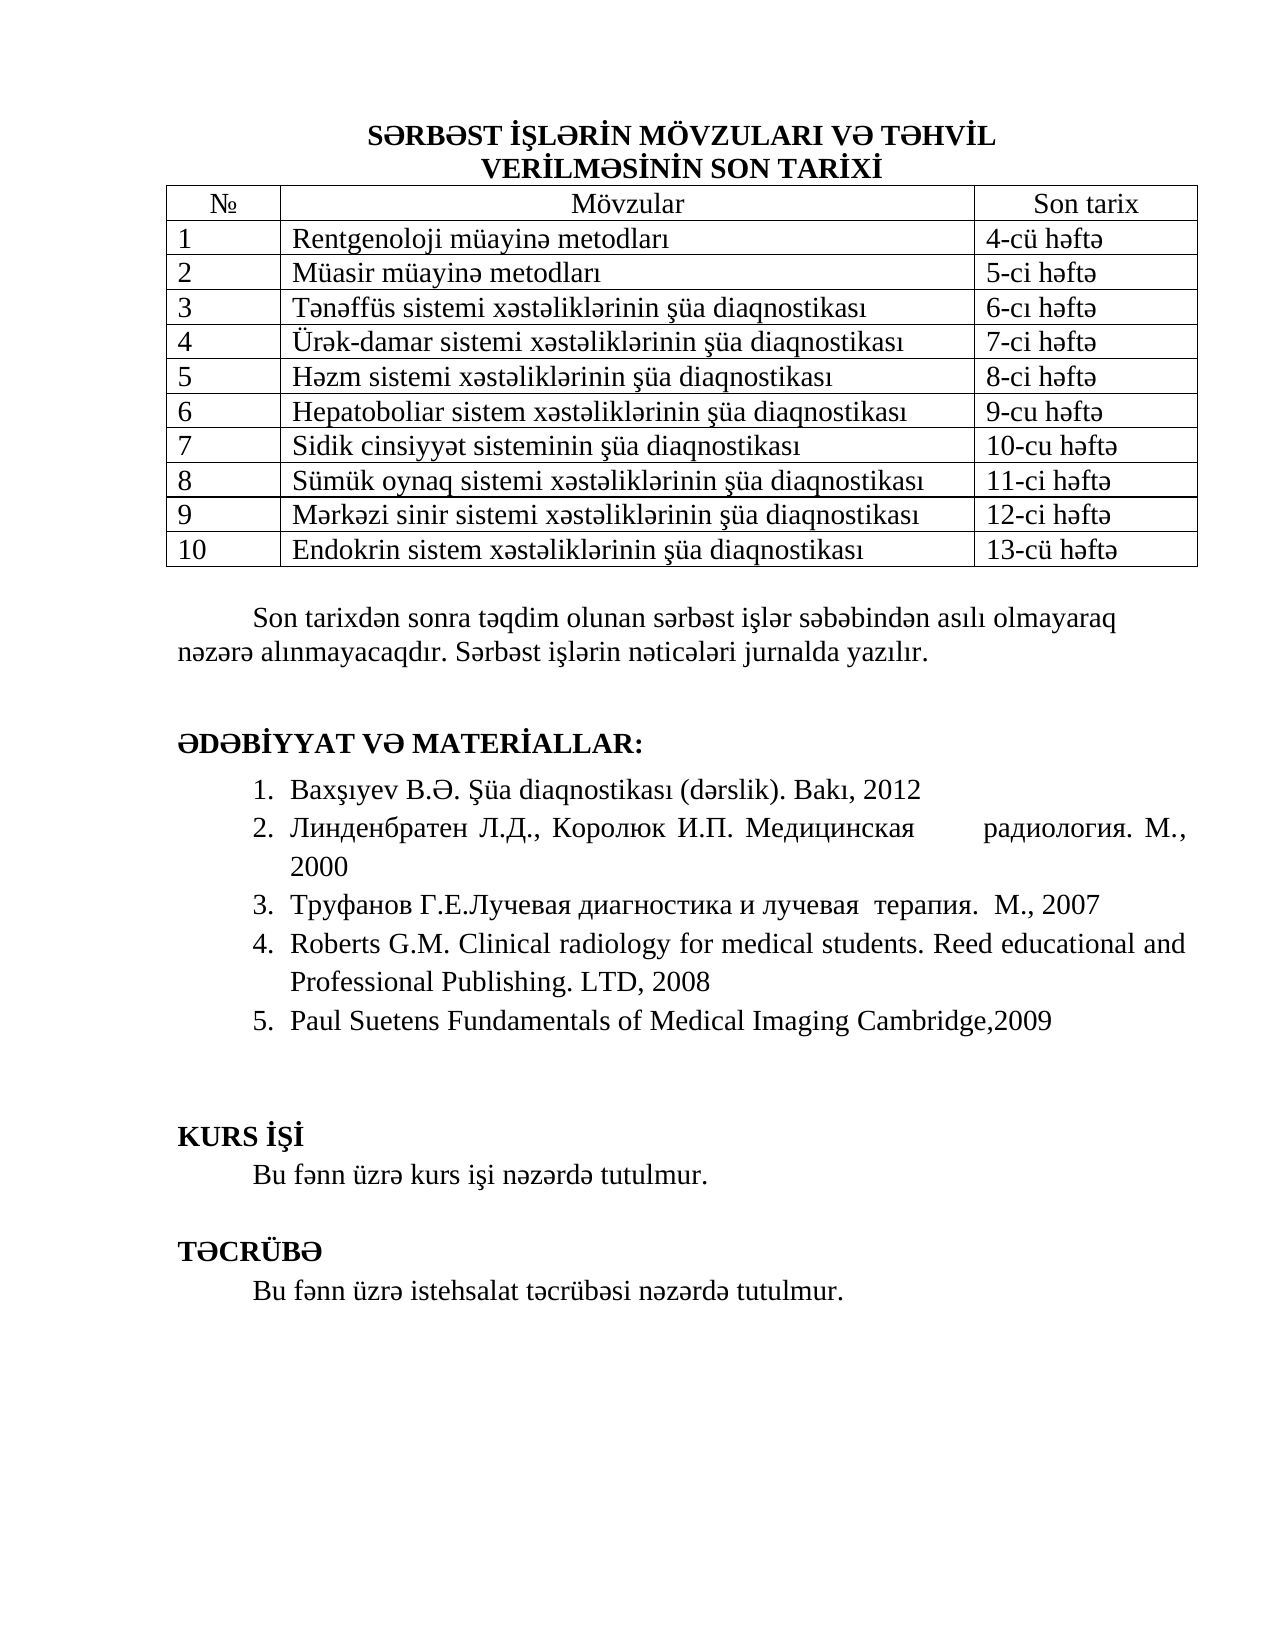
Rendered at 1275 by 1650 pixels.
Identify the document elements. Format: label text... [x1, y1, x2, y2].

text SƏRBƏST İŞLƏRİN MÖVZULARI VƏ TƏHVİL [177, 118, 1186, 152]
table_cell 12-ci həftə [975, 498, 1197, 531]
table_cell Hepatoboliar sistem xəstəliklərinin şüa diaqnostikası [281, 394, 974, 427]
list Труфанов Г.Е.Лучевая диагностика и лучевая терапия. М., 2007 [252, 887, 1186, 921]
table_cell 5 [167, 359, 280, 393]
table_cell 10 [167, 532, 280, 566]
table_cell 8-ci həftə [975, 359, 1197, 393]
table_cell Endokrin sistem xəstəliklərinin şüa diaqnostikası [281, 532, 974, 566]
table_cell Ürək-damar sistemi xəstəliklərinin şüa diaqnostikası [281, 325, 974, 358]
text Bu fənn üzrə kurs işi nəzərdə tutulmur. [177, 1157, 1186, 1191]
list Roberts G.M. Clinical radiology for medical students. Reed educational and Professional Publishing. LTD, 2008 [252, 926, 1186, 998]
text KURS İŞİ [177, 1119, 1186, 1152]
table_header Mövzular [281, 186, 974, 220]
text Son tarixdən sonra təqdim olunan sərbəst işlər səbəbindən asılı olmayaraq nəzərə alınmayacaqdır. Sərbəst işlərin nəticələri jurnalda yazılır. [177, 600, 1186, 667]
table_cell Mərkəzi sinir sistemi xəstəliklərinin şüa diaqnostikası [281, 498, 974, 531]
table_cell 13-cü həftə [975, 532, 1197, 566]
list Линденбратен Л.Д., Королюк И.П. Медицинская радиология. М., 2000 [252, 810, 1186, 882]
table_cell Həzm sistemi xəstəliklərinin şüa diaqnostikası [281, 359, 974, 393]
text VERİLMƏSİNİN SON TARİXİ [177, 152, 1186, 185]
list Paul Suetens Fundamentals of Medical Imaging Cambridge,2009 [252, 1003, 1186, 1037]
table_cell 4-cü həftə [975, 221, 1197, 254]
table_cell 5-ci həftə [975, 255, 1197, 289]
table_cell 10-cu həftə [975, 428, 1197, 462]
table_cell 2 [167, 255, 280, 289]
text TƏCRÜBƏ [177, 1234, 1186, 1268]
table_cell 9-cu həftə [975, 394, 1197, 427]
table_cell 1 [167, 221, 280, 254]
table_cell 6 [167, 394, 280, 427]
list Baxşıyev B.Ə. Şüa diaqnostikası (dərslik). Bakı, 2012 [252, 772, 1186, 805]
table_cell 11-ci həftə [975, 463, 1197, 496]
text Bu fənn üzrə istehsalat təcrübəsi nəzərdə tutulmur. [177, 1273, 1186, 1306]
table_cell Tənəffüs sistemi xəstəliklərinin şüa diaqnostikası [281, 290, 974, 323]
table_cell 6-cı həftə [975, 290, 1197, 323]
table_cell 9 [167, 498, 280, 531]
text ƏDƏBİYYAT VƏ MATERİALLAR: [177, 726, 1186, 759]
table_cell Müasir müayinə metodları [281, 255, 974, 289]
table_cell Rentgenoloji müayinə metodları [281, 221, 974, 254]
table_cell 3 [167, 290, 280, 323]
table_cell 7 [167, 428, 280, 462]
table_header Son tarix [975, 186, 1197, 220]
table_cell 7-ci həftə [975, 325, 1197, 358]
table_cell Sidik cinsiyyət sisteminin şüa diaqnostikası [281, 428, 974, 462]
table_header № [167, 186, 280, 220]
table_cell 4 [167, 325, 280, 358]
table_cell Sümük oynaq sistemi xəstəliklərinin şüa diaqnostikası [281, 463, 974, 496]
table_cell 8 [167, 463, 280, 496]
